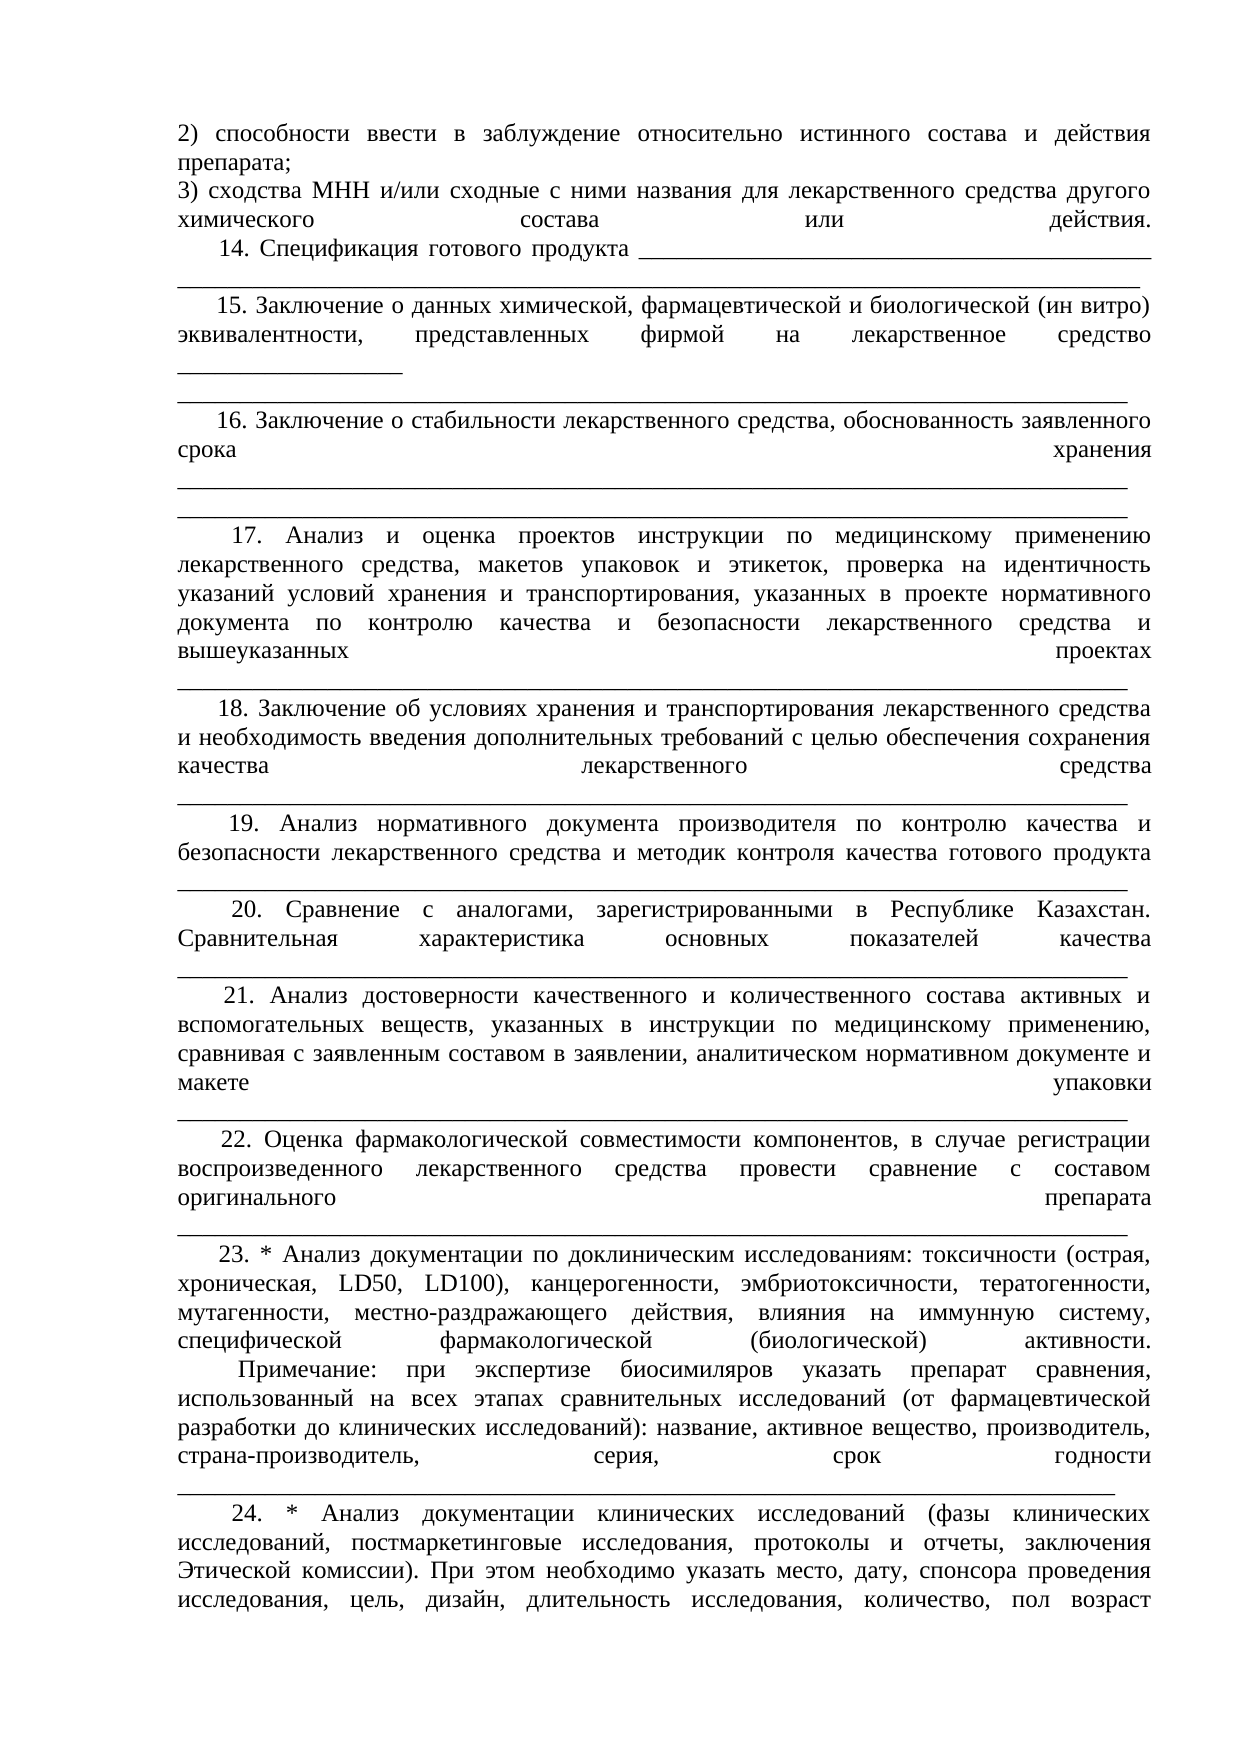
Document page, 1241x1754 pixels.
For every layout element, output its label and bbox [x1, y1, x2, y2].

text [177, 118, 1152, 1613]
